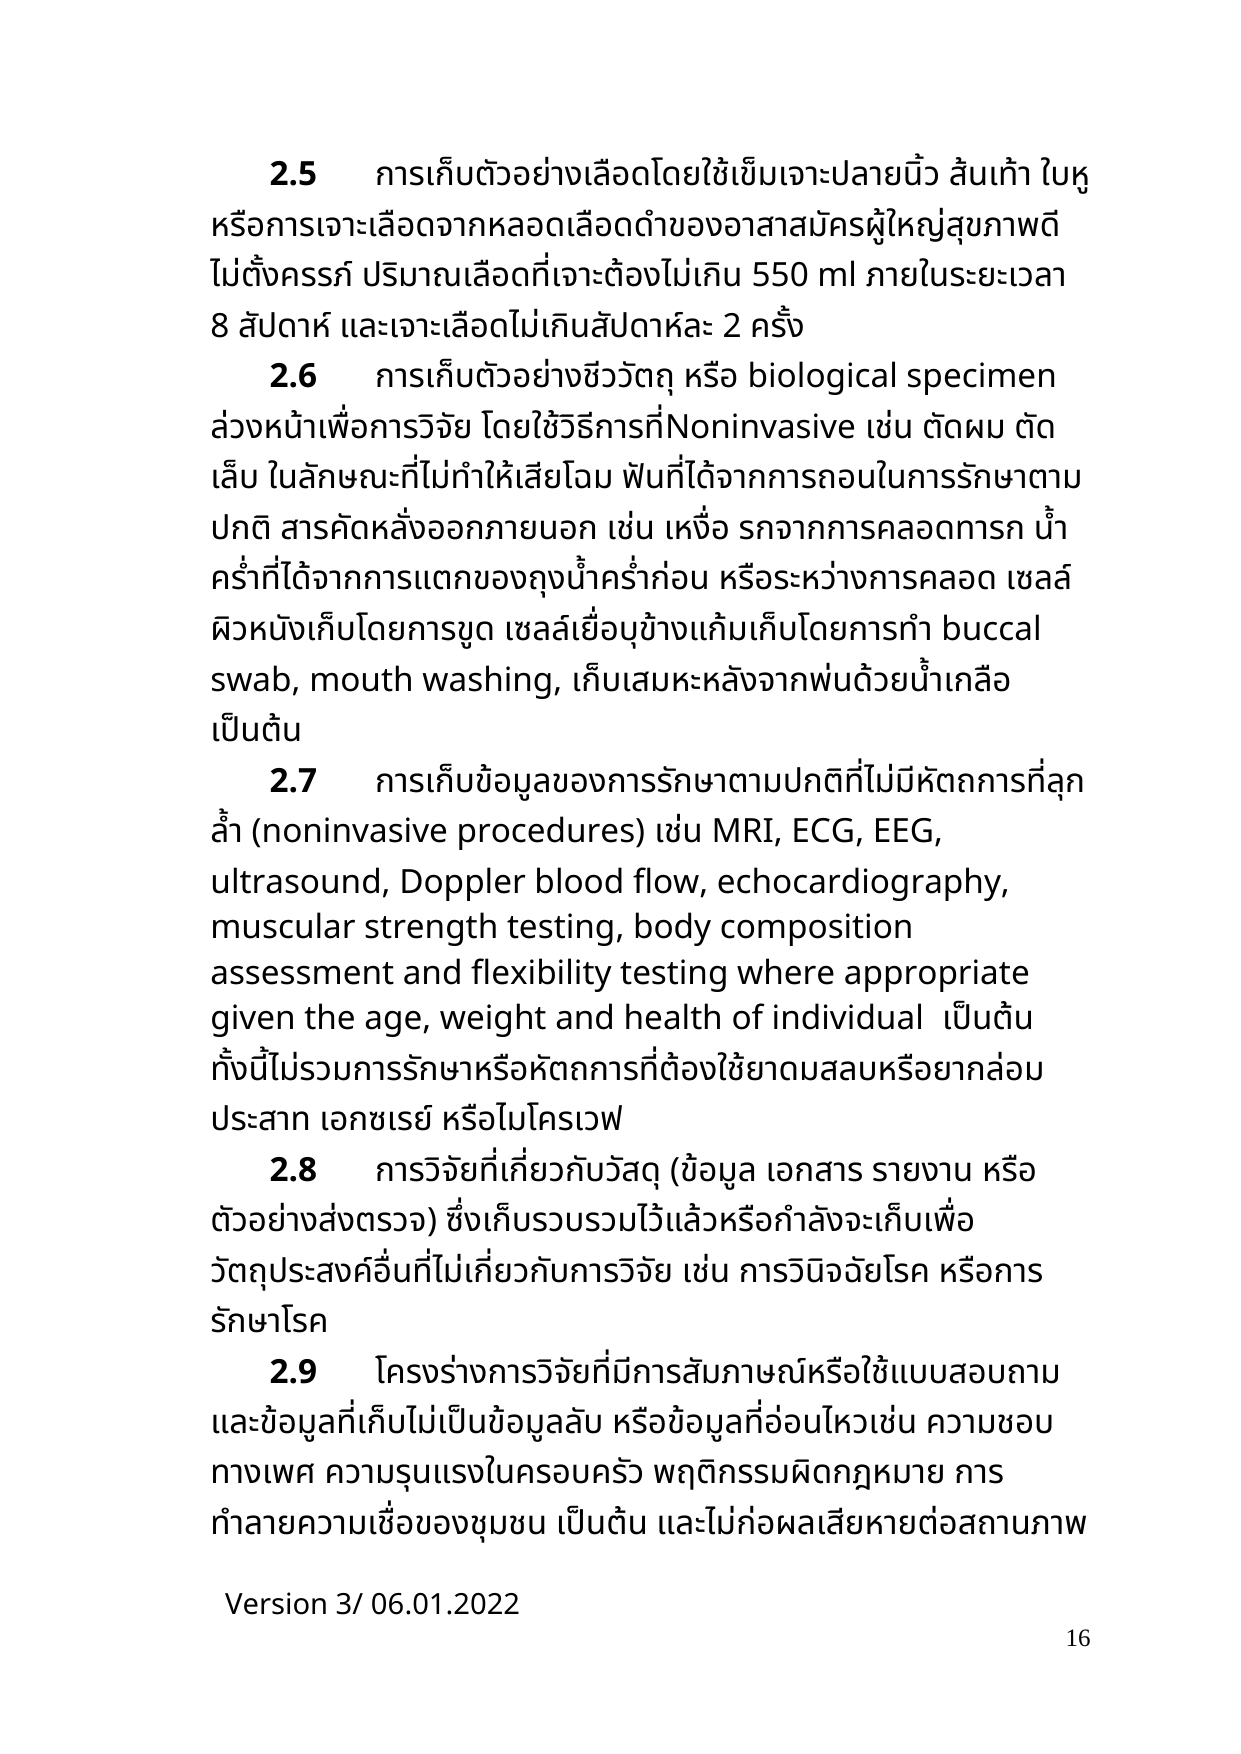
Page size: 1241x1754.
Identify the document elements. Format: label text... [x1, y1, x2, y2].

list การวิจัยที่เกี่ยวกับวัสดุ (ข้อมูล เอกสาร รายงาน หรือตัวอย่างส่งตรวจ) ซึ่งเก็บรวบรวมไว้แล้วหรือกำลังจะเก็บเพื่อวัตถุประสงค์อื่นที่ไม่เกี่ยวกับการวิจัย เช่น การวินิจฉัยโรค หรือการรักษาโรค [210, 1145, 1090, 1347]
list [210, 1347, 1090, 1549]
list การเก็บตัวอย่างชีววัตถุ หรือ biological specimen ล่วงหน้าเพื่อการวิจัย โดยใช้วิธีการที่Noninvasive เช่น ตัดผม ตัดเล็บ ในลักษณะที่ไม่ทำให้เสียโฉม ฟันที่ได้จากการถอนในการรักษาตามปกติ สารคัดหลั่งออกภายนอก เช่น เหงื่อ รกจากการคลอดทารก น้ำคร่ำที่ได้จากการแตกของถุงน้ำคร่ำก่อน หรือระหว่างการคลอด เซลล์ผิวหนังเก็บโดยการขูด เซลล์เยื่อบุข้างแก้มเก็บโดยการทำ buccal swab, mouth washing, เก็บเสมหะหลังจากพ่นด้วยน้ำเกลือ เป็นต้น [210, 352, 1090, 756]
list การเก็บข้อมูลของการรักษาตามปกติที่ไม่มีหัตถการที่ลุกล้ำ (noninvasive procedures) เช่น MRI, ECG, EEG, ultrasound, Doppler blood flow, echocardiography, muscular strength testing, body composition assessment and flexibility testing where appropriate given the age, weight and health of individual เป็นต้น ทั้งนี้ไม่รวมการรักษาหรือหัตถการที่ต้องใช้ยาดมสลบหรือยากล่อมประสาท เอกซเรย์ หรือไมโครเวฟ [210, 756, 1090, 1145]
list การเก็บตัวอย่างเลือดโดยใช้เข็มเจาะปลายนิ้ว ส้นเท้า ใบหู หรือการเจาะเลือดจากหลอดเลือดดำของอาสาสมัครผู้ใหญ่สุขภาพดี ไม่ตั้งครรภ์ ปริมาณเลือดที่เจาะต้องไม่เกิน 550 ml ภายในระยะเวลา 8 สัปดาห์ และเจาะเลือดไม่เกินสัปดาห์ละ 2 ครั้ง [210, 150, 1090, 352]
